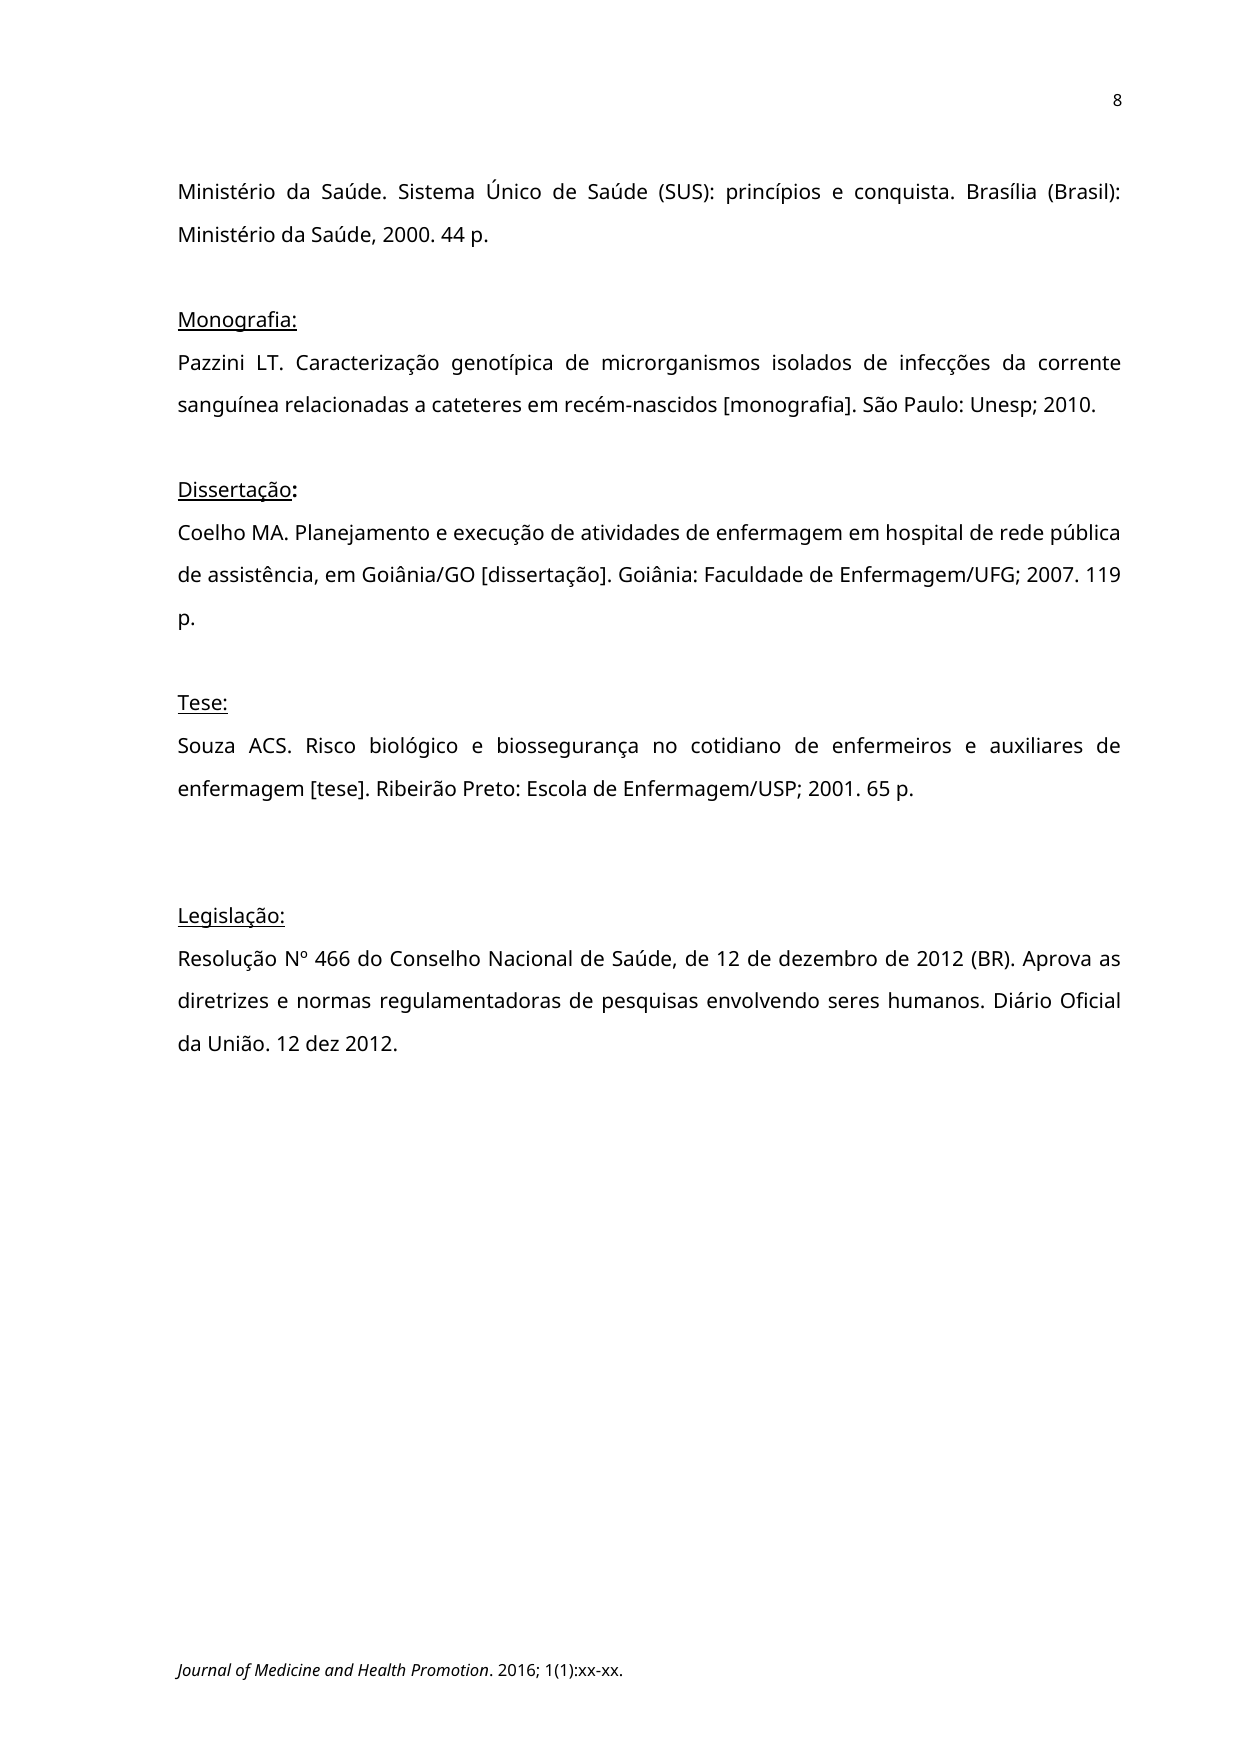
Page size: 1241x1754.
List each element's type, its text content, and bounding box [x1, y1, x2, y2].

text Souza ACS. Risco biológico e biossegurança no cotidiano de enfermeiros e auxiliares de enfermagem [tese]. Ribeirão Preto: Escola de Enfermagem/USP; 2001. 65 p. [177, 731, 1122, 802]
text Legislação: [177, 901, 1122, 930]
text Pazzini LT. Caracterização genotípica de microrganismos isolados de infecções da corrente sanguínea relacionadas a cateteres em recém-nascidos [monografia]. São Paulo: Unesp; 2010. [177, 348, 1122, 419]
text Dissertação: [177, 475, 1122, 504]
text Ministério da Saúde. Sistema Único de Saúde (SUS): princípios e conquista. Brasília (Brasil): Ministério da Saúde, 2000. 44 p. [177, 177, 1122, 248]
text Monografia: [177, 305, 1122, 333]
text Resolução Nº 466 do Conselho Nacional de Saúde, de 12 de dezembro de 2012 (BR). Aprova as diretrizes e normas regulamentadoras de pesquisas envolvendo seres humanos. Diário Oficial da União. 12 dez 2012. [177, 944, 1122, 1058]
text Tese: [177, 688, 1122, 717]
text Coelho MA. Planejamento e execução de atividades de enfermagem em hospital de rede pública de assistência, em Goiânia/GO [dissertação]. Goiânia: Faculdade de Enfermagem/UFG; 2007. 119 p. [177, 518, 1122, 632]
